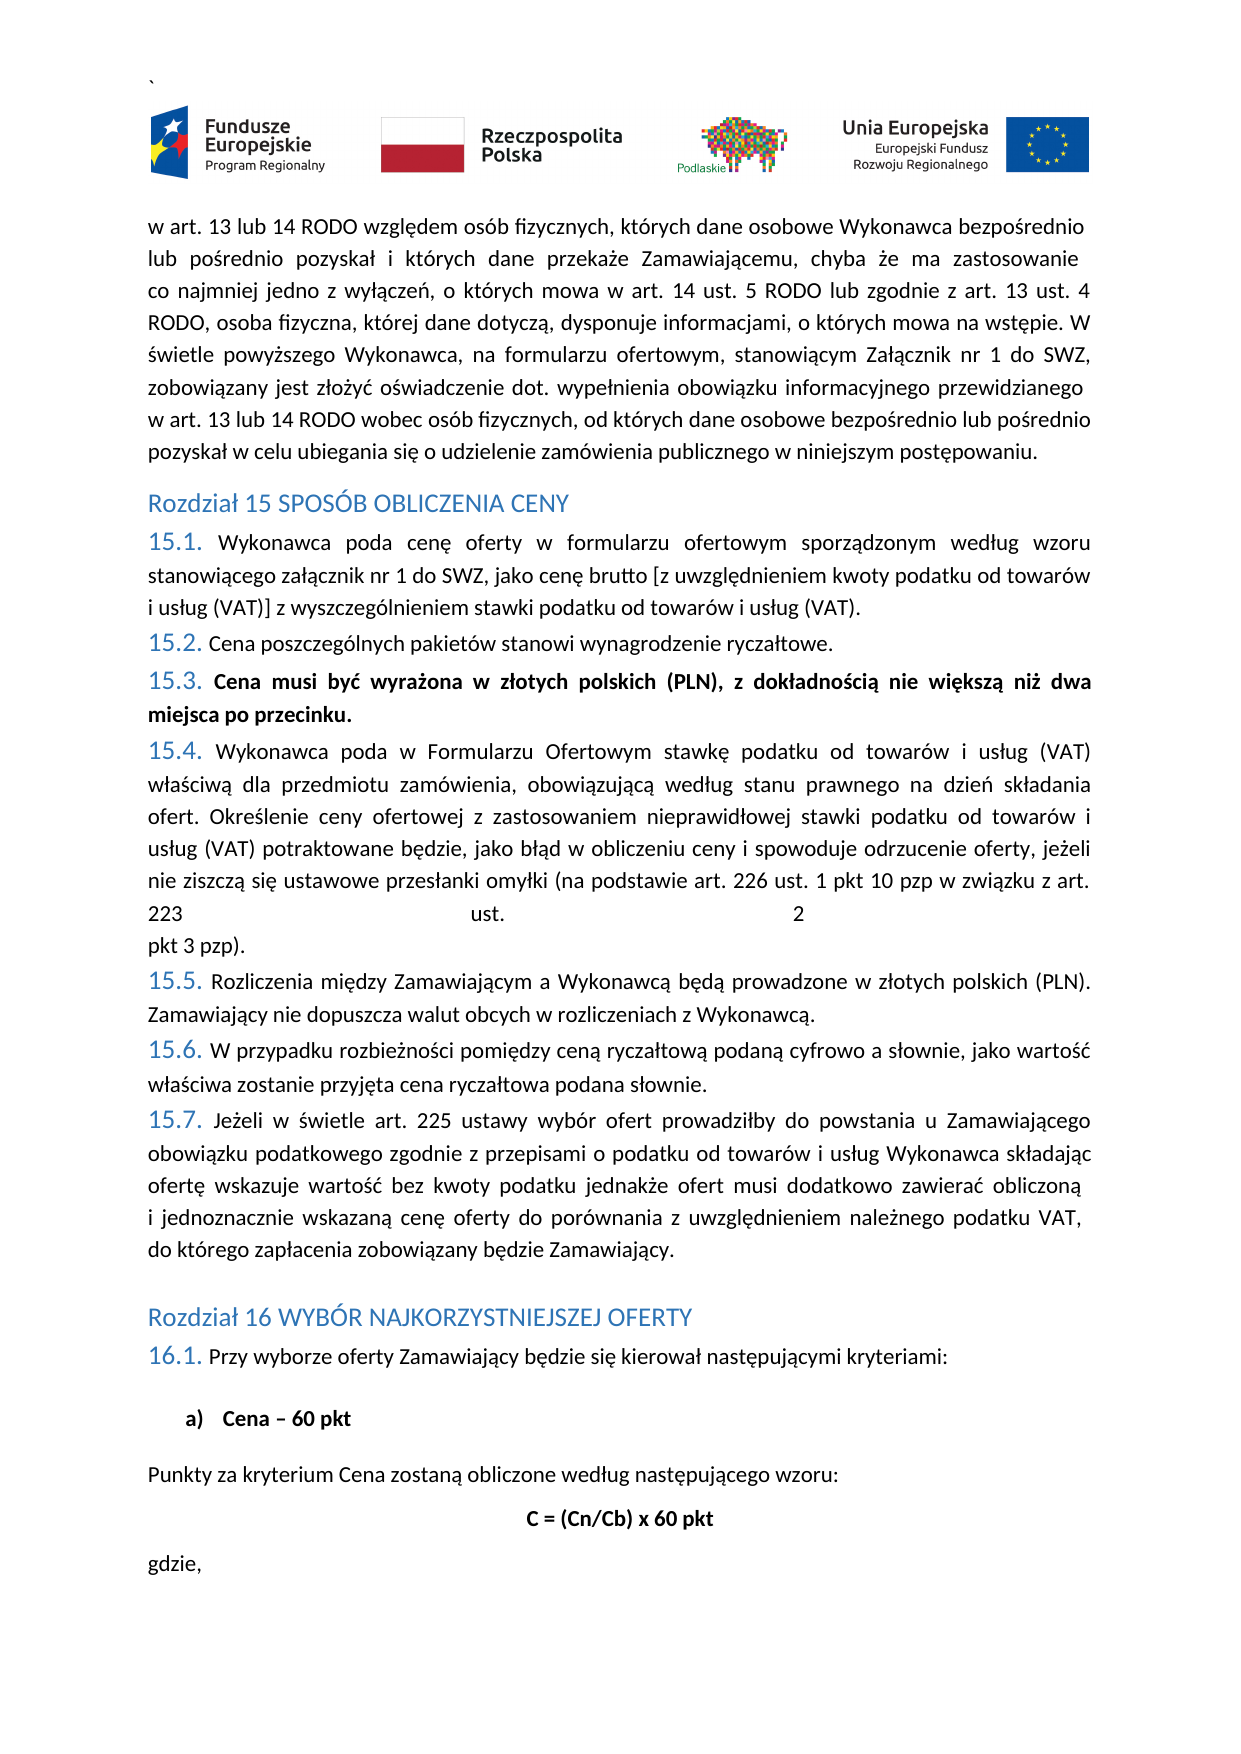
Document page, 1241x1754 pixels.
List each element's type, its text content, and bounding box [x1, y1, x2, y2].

subtitle Rozdział 15 SPOSÓB OBLICZENIA CENY [148, 486, 1093, 519]
text 15.2. Cena poszczególnych pakietów stanowi wynagrodzenie ryczałtowe. [148, 626, 1093, 658]
text 15.1. Wykonawca poda cenę oferty w formularzu ofertowym sporządzonym według wzoru stanowiącego załącznik nr 1 do SWZ, jako cenę brutto [z uwzględnieniem kwoty podatku od towarów i usług (VAT)] z wyszczególnieniem stawki podatku od towarów i usług (VAT). [148, 524, 1093, 621]
text Punkty za kryterium Cena zostaną obliczone według następującego wzoru: [148, 1460, 1093, 1488]
subtitle Rozdział 16 WYBÓR NAJKORZYSTNIEJSZEJ OFERTY [148, 1300, 1093, 1333]
picture [147, 101, 1093, 184]
text 15.6. W przypadku rozbieżności pomiędzy ceną ryczałtową podaną cyfrowo a słownie, jako wartość właściwa zostanie przyjęta cena ryczałtowa podana słownie. [148, 1032, 1093, 1098]
text 15.5. Rozliczenia między Zamawiającym a Wykonawcą będą prowadzone w złotych polskich (PLN). Zamawiający nie dopuszcza walut obcych w rozliczeniach z Wykonawcą. [148, 963, 1093, 1028]
text 15.4. Wykonawca poda w Formularzu Ofertowym stawkę podatku od towarów i usług (VAT) właściwą dla przedmiotu zamówienia, obowiązującą według stanu prawnego na dzień składania ofert. Określenie ceny ofertowej z zastosowaniem nieprawidłowej stawki podatku od towarów i usług (VAT) potraktowane będzie, jako błąd w obliczeniu ceny i spowoduje odrzucenie oferty, jeżeli nie ziszczą się ustawowe przesłanki omyłki (na podstawie art. 226 ust. 1 pkt 10 pzp w związku z art. 223 ust. 2 pkt 3 pzp). [148, 733, 1093, 959]
list Cena – 60 pkt [185, 1404, 1093, 1432]
text 15.3. Cena musi być wyrażona w złotych polskich (PLN), z dokładnością nie większą niż dwa miejsca po przecinku. [148, 663, 1093, 729]
text 15.7. Jeżeli w świetle art. 225 ustawy wybór ofert prowadziłby do powstania u Zamawiającego obowiązku podatkowego zgodnie z przepisami o podatku od towarów i usług Wykonawca składając ofertę wskazuje wartość bez kwoty podatku jednakże ofert musi dodatkowo zawierać obliczoną i jednoznacznie wskazaną cenę oferty do porównania z uwzględnieniem należnego podatku VAT, do którego zapłacenia zobowiązany będzie Zamawiający. [148, 1102, 1093, 1264]
text gdzie, [148, 1549, 1093, 1577]
text 16.1. Przy wyborze oferty Zamawiający będzie się kierował następującymi kryteriami: [148, 1338, 1093, 1371]
text C = (Cn/Cb) x 60 pkt [148, 1504, 1093, 1533]
